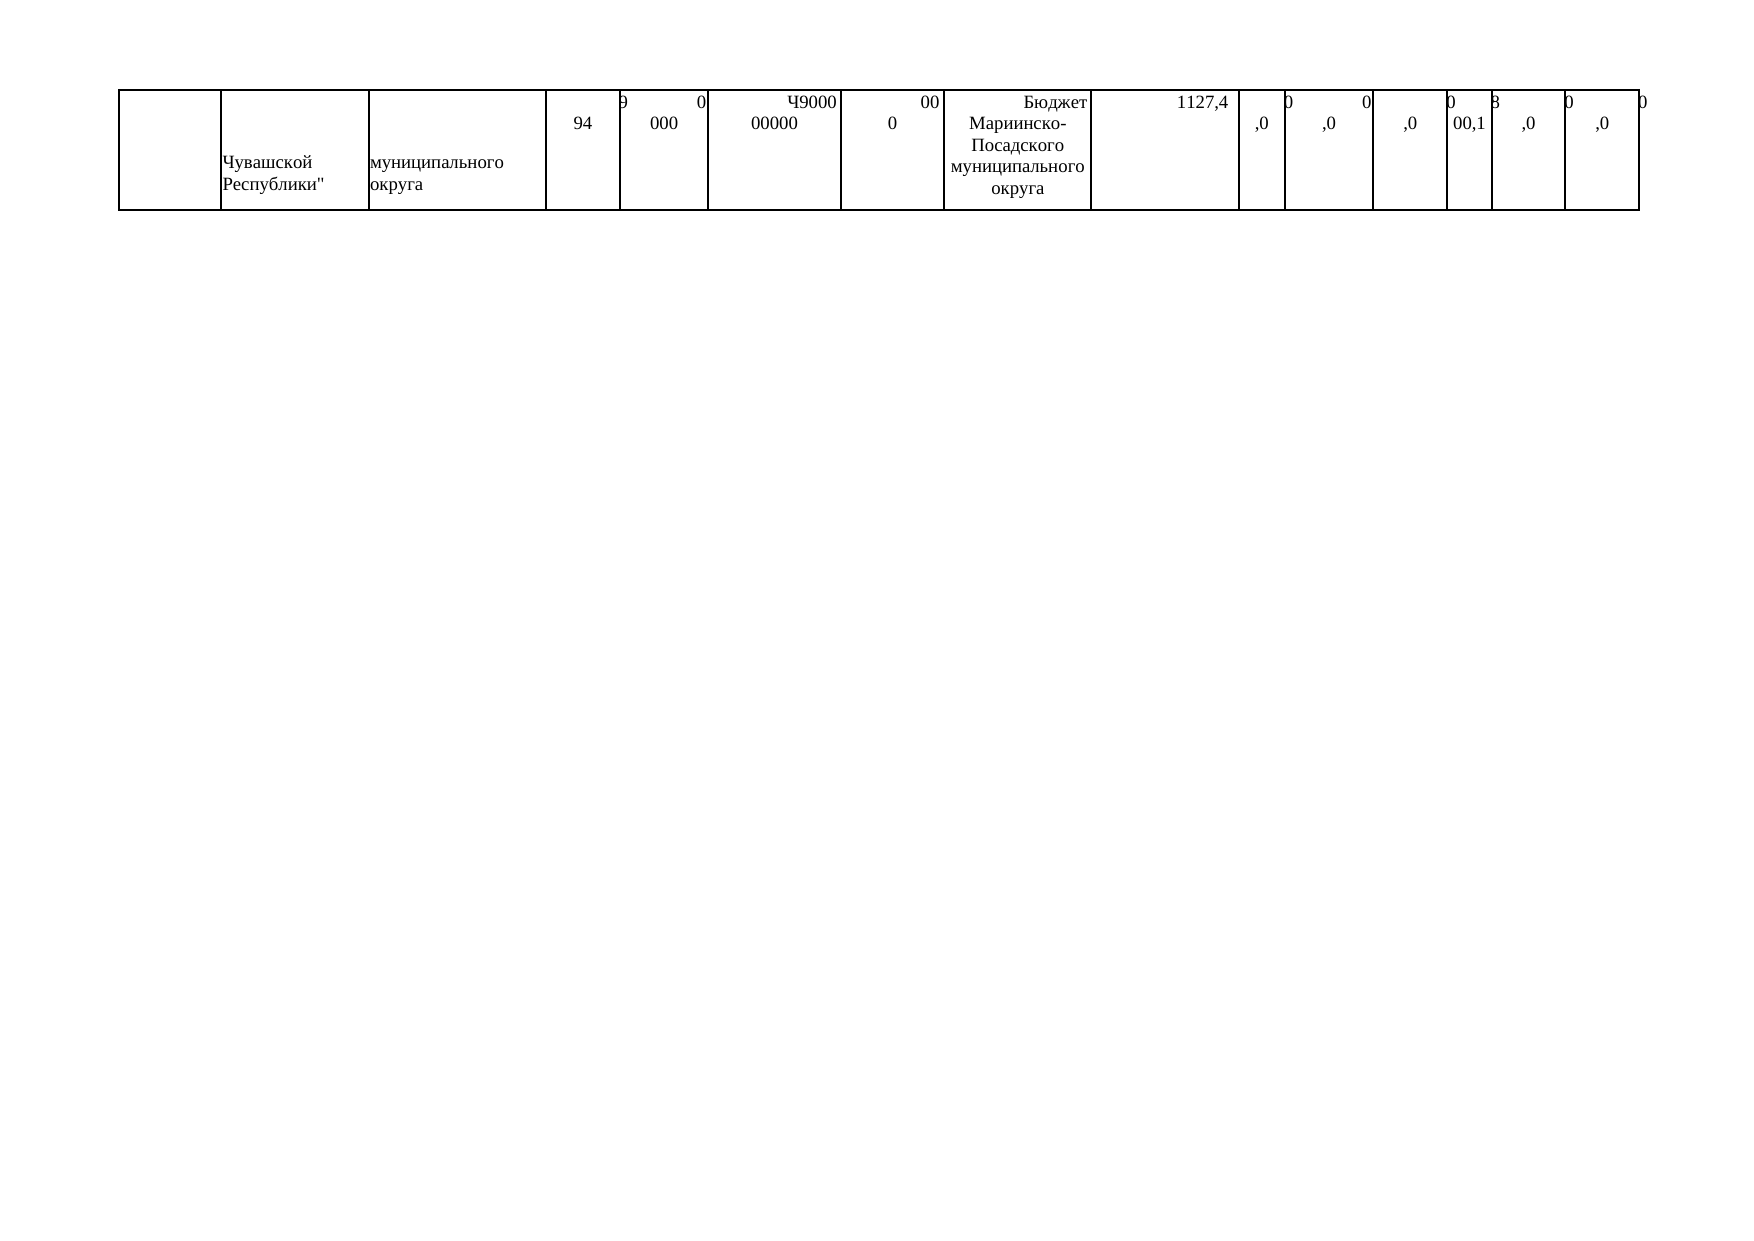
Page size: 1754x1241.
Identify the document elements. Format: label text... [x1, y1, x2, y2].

table_cell 800,1 [1448, 91, 1491, 209]
table_cell 0,0 [1286, 91, 1372, 209]
table_cell Ч900000000 [709, 91, 840, 209]
table_cell 994 [547, 91, 619, 209]
table_cell 0,0 [1566, 91, 1638, 209]
table_cell 000 [842, 91, 943, 209]
table_cell 1127,4 [1092, 91, 1238, 209]
table_cell 0,0 [1240, 91, 1284, 209]
table_cell Бюджет Мариинско-Посадского муниципального округа [945, 91, 1090, 209]
table_cell 0,0 [1493, 91, 1564, 209]
table_cell 0,0 [1374, 91, 1446, 209]
table_cell 0000 [621, 91, 707, 209]
